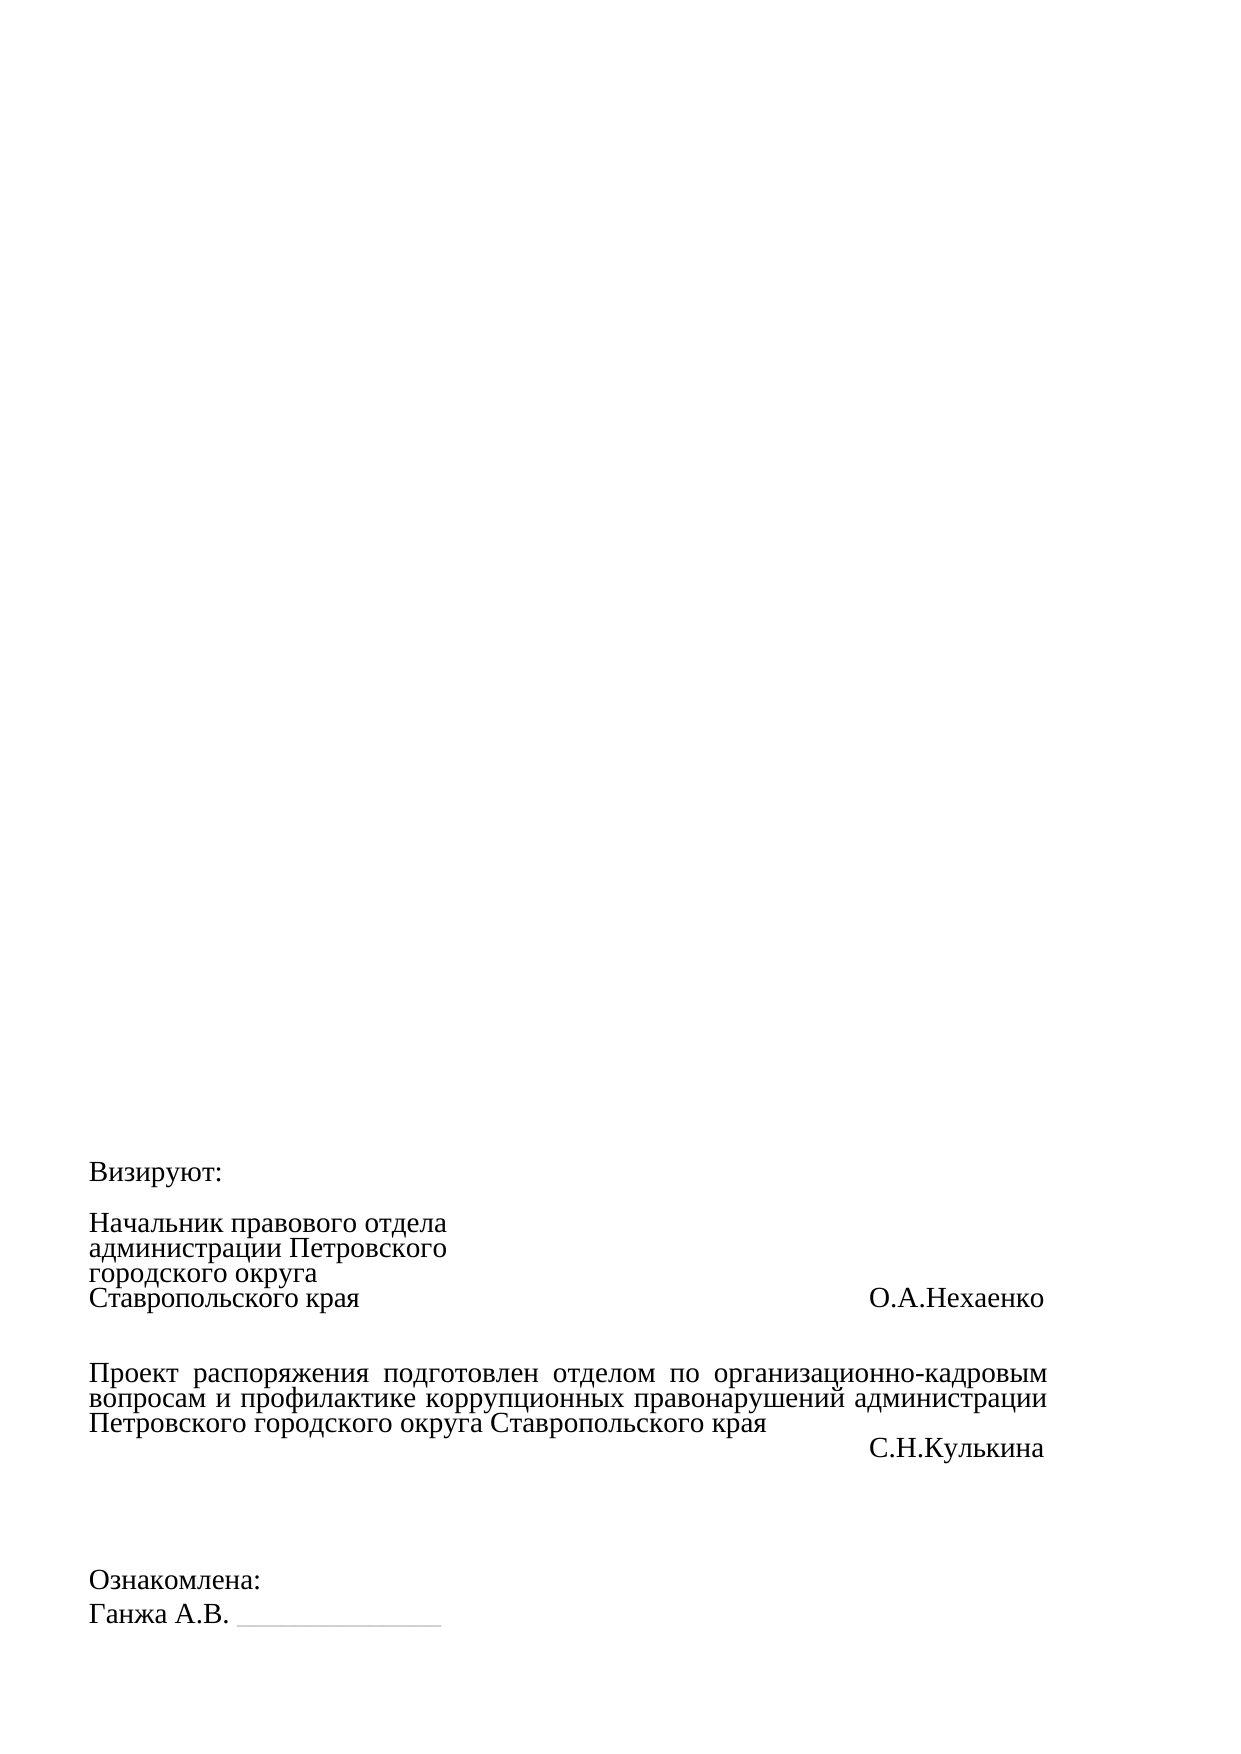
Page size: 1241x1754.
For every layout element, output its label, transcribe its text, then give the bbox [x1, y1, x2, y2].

text Визируют: [89, 1154, 1048, 1187]
text Начальник правового отдела [89, 1212, 1048, 1237]
text городского округа [89, 1262, 1048, 1287]
text Ознакомлена: [89, 1562, 1048, 1596]
text Ставропольского края О.А.Нехаенко [89, 1287, 1048, 1312]
text Ганжа А.В. ______________ [89, 1596, 1048, 1629]
text С.Н.Кулькина [89, 1437, 1048, 1462]
text Проект распоряжения подготовлен отделом по организационно-кадровым вопросам и профилактике коррупционных правонарушений администрации Петровского городского округа Ставропольского края [89, 1362, 1048, 1437]
text администрации Петровского [89, 1237, 1048, 1262]
